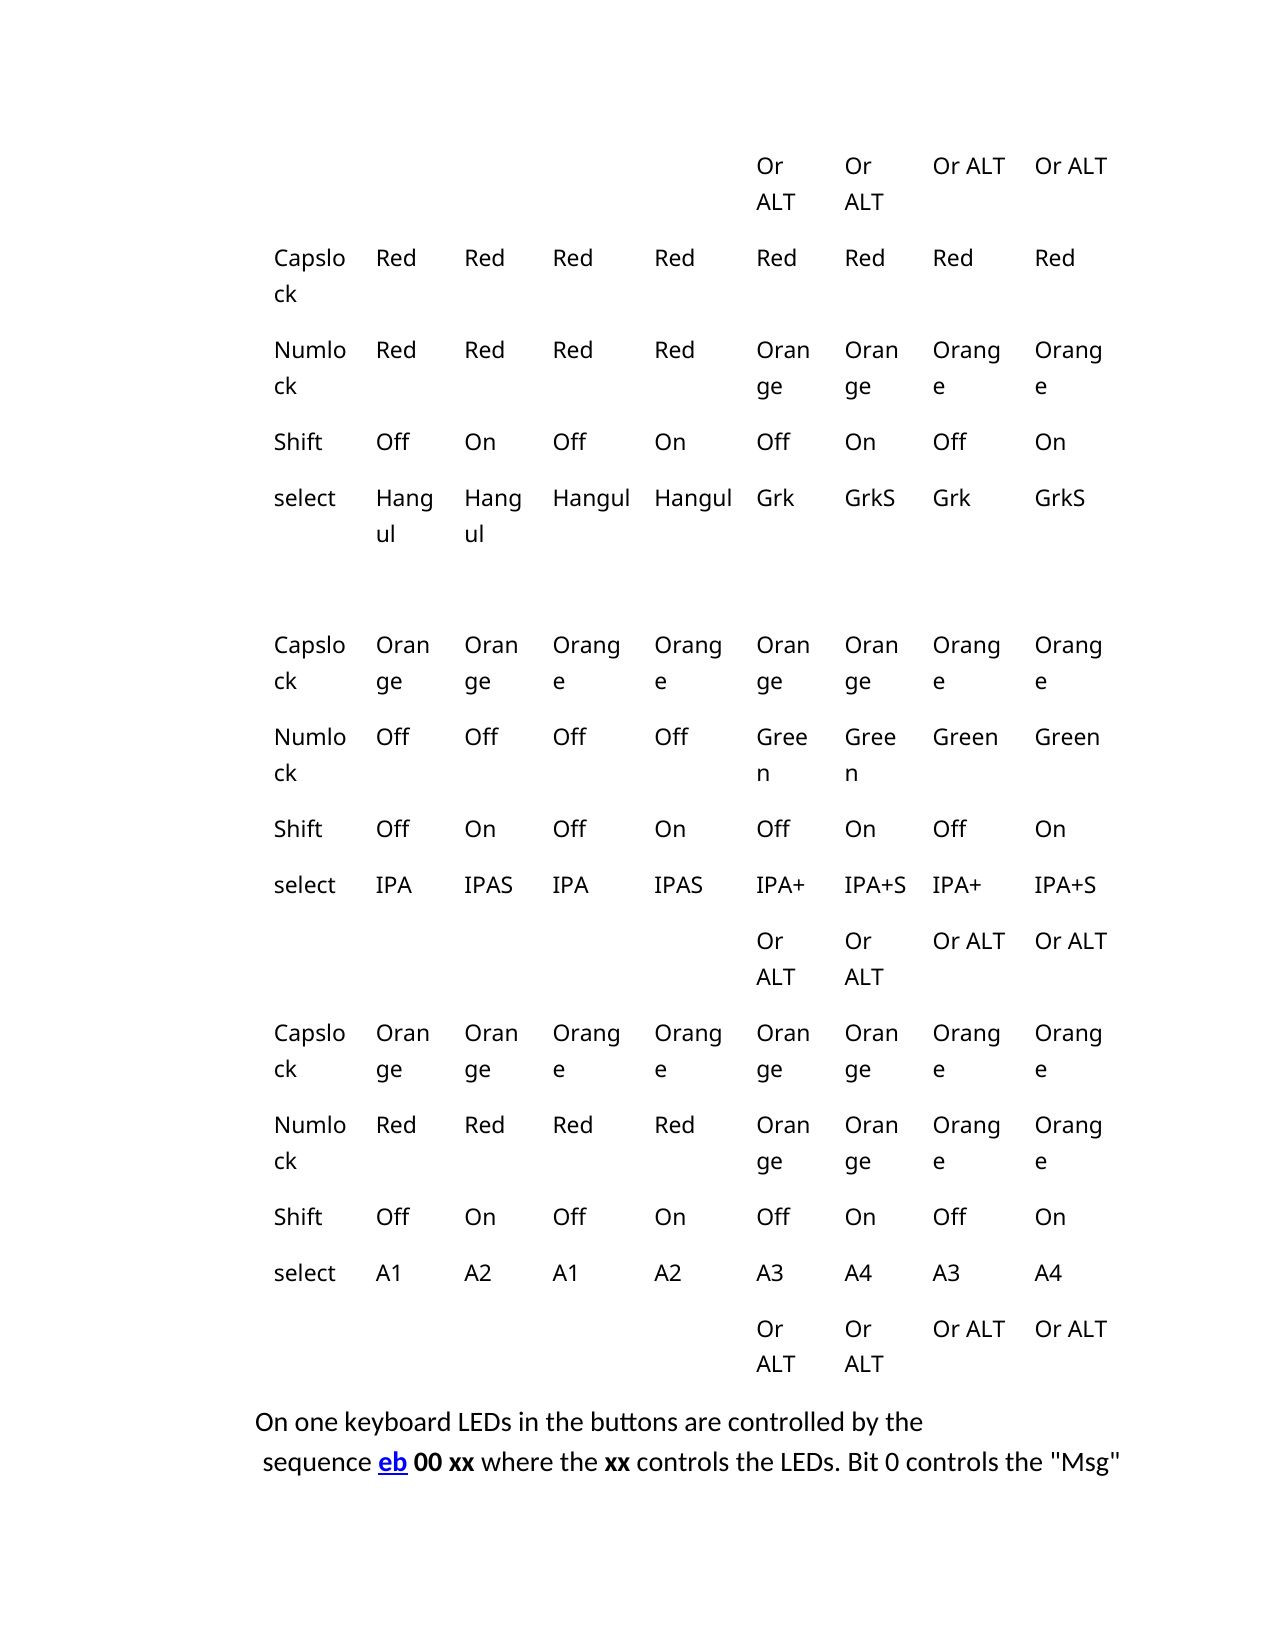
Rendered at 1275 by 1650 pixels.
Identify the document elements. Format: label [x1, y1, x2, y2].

list [225, 1404, 1125, 1478]
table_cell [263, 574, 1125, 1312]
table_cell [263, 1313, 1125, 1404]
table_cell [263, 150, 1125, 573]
